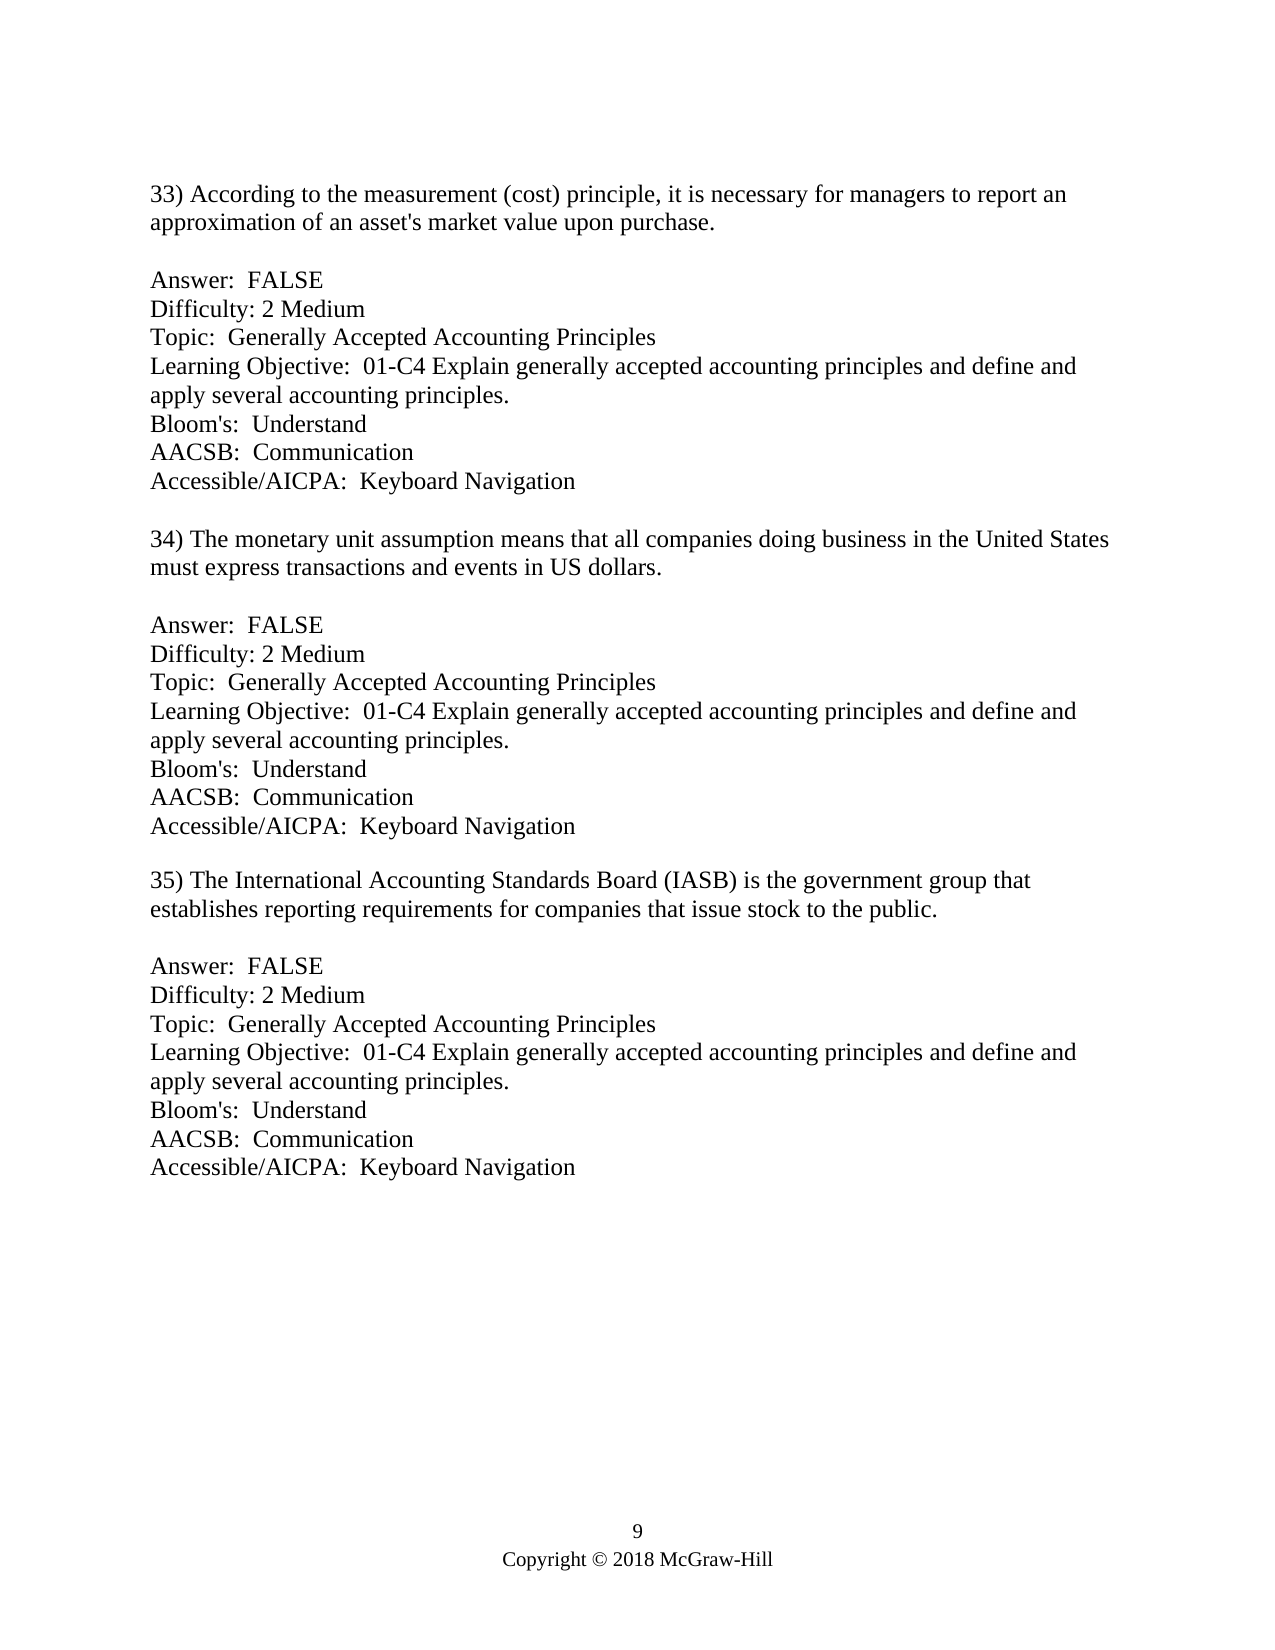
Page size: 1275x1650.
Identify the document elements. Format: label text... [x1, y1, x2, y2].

text Bloom's: Understand [150, 1095, 1125, 1124]
text Accessible/AICPA: Keyboard Navigation [150, 1152, 1125, 1181]
text AACSB: Communication [150, 437, 1125, 466]
text 35) The International Accounting Standards Board (IASB) is the government group that establishes reporting requirements for companies that issue stock to the public. [150, 865, 1125, 922]
text Answer: FALSE [150, 951, 1125, 980]
text 34) The monetary unit assumption means that all companies doing business in the United States must express transactions and events in US dollars. [150, 524, 1125, 581]
text 33) According to the measurement (cost) principle, it is necessary for managers to report an approximation of an asset's market value upon purchase. [150, 179, 1125, 236]
text Difficulty: 2 Medium [150, 980, 1125, 1009]
text Topic: Generally Accepted Accounting Principles [150, 667, 1125, 696]
text AACSB: Communication [150, 782, 1125, 811]
text Bloom's: Understand [150, 409, 1125, 437]
text Learning Objective: 01-C4 Explain generally accepted accounting principles and define and apply several accounting principles. [150, 1037, 1125, 1095]
text Learning Objective: 01-C4 Explain generally accepted accounting principles and define and apply several accounting principles. [150, 696, 1125, 754]
text Accessible/AICPA: Keyboard Navigation [150, 466, 1125, 495]
text Topic: Generally Accepted Accounting Principles [150, 1009, 1125, 1037]
text Answer: FALSE [150, 265, 1125, 294]
text Bloom's: Understand [150, 754, 1125, 782]
text Accessible/AICPA: Keyboard Navigation [150, 811, 1125, 840]
text Topic: Generally Accepted Accounting Principles [150, 322, 1125, 351]
text AACSB: Communication [150, 1124, 1125, 1152]
text Learning Objective: 01-C4 Explain generally accepted accounting principles and define and apply several accounting principles. [150, 351, 1125, 409]
text Difficulty: 2 Medium [150, 294, 1125, 322]
text Difficulty: 2 Medium [150, 639, 1125, 667]
text Answer: FALSE [150, 610, 1125, 639]
